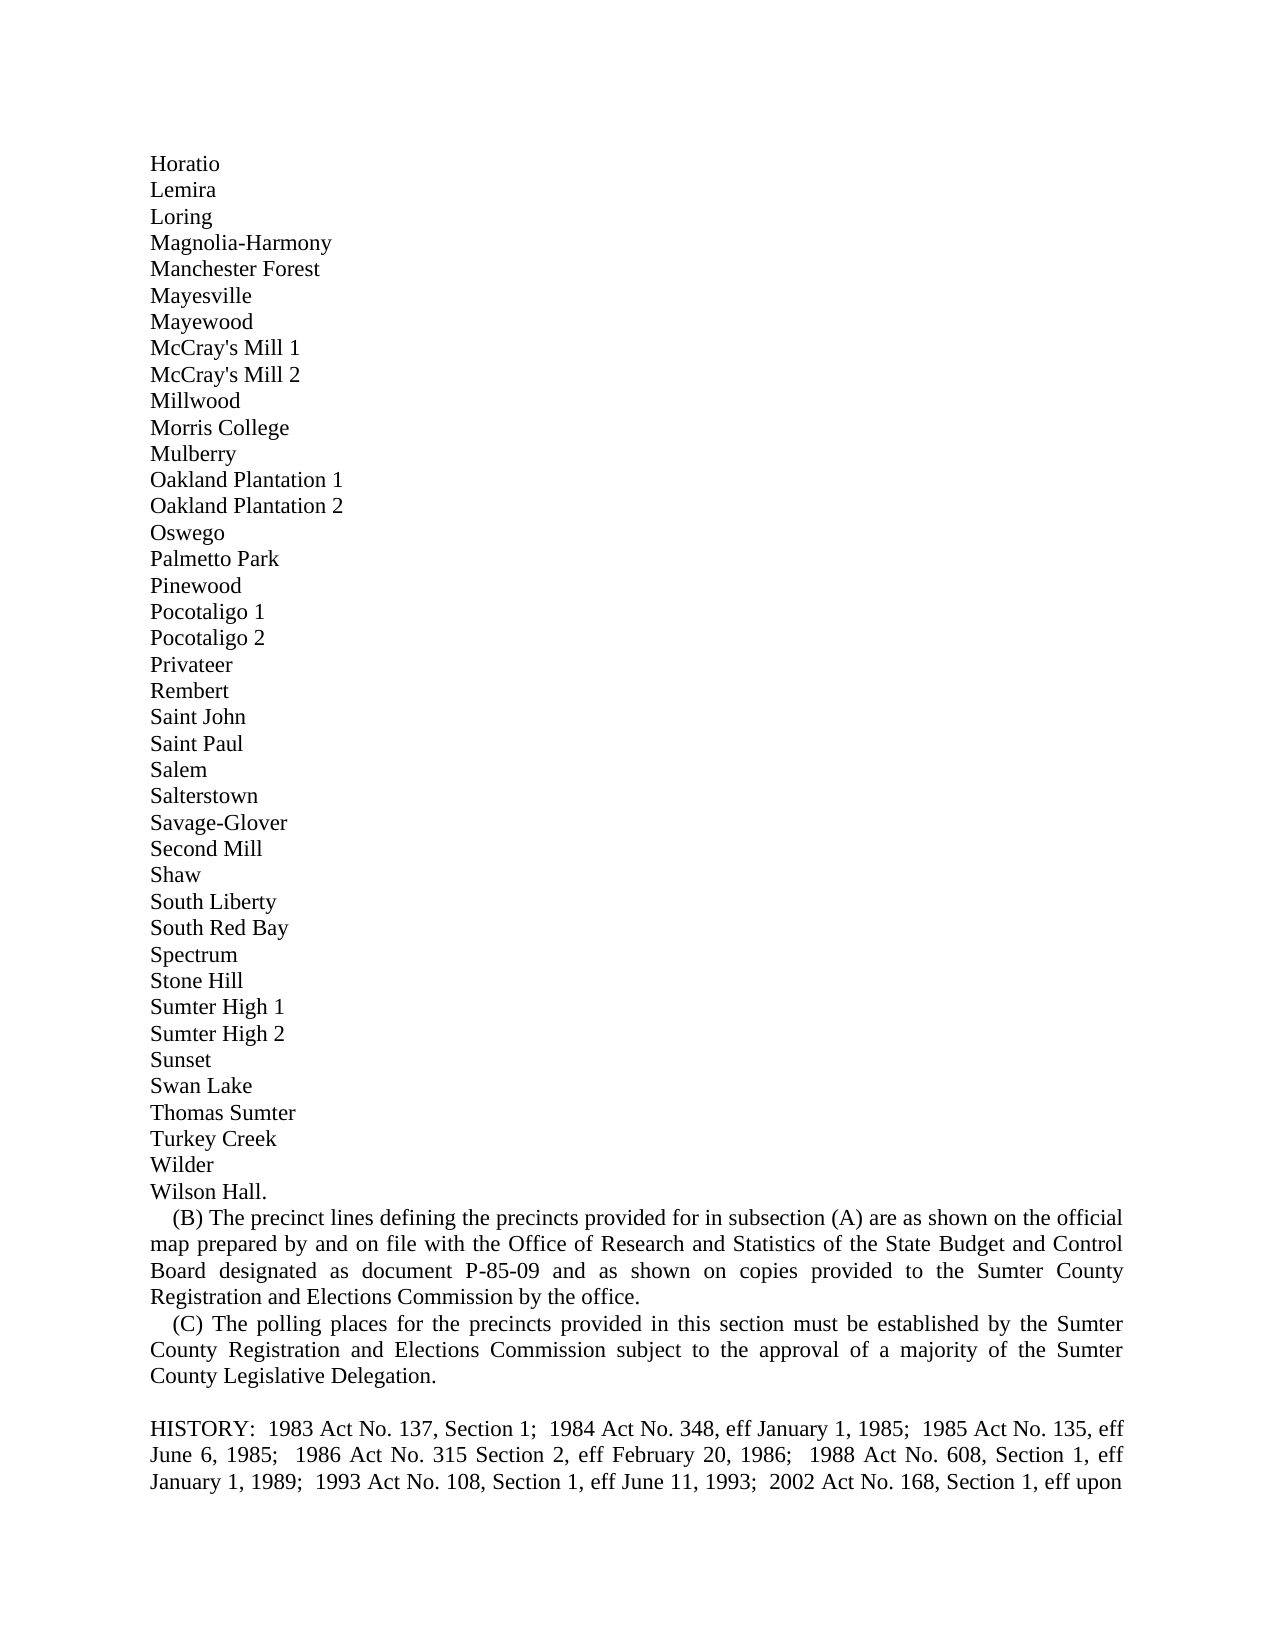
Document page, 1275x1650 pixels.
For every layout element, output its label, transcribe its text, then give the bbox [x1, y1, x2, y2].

text Millwood [150, 387, 1125, 413]
text South Red Bay [150, 914, 1125, 941]
text Lemira [150, 176, 1125, 203]
text Manchester Forest [150, 255, 1125, 282]
text Sumter High 2 [150, 1020, 1125, 1046]
text Savage-Glover [150, 809, 1125, 835]
text Pinewood [150, 572, 1125, 598]
text Spectrum [150, 941, 1125, 967]
text Oswego [150, 519, 1125, 545]
text (B) The precinct lines defining the precincts provided for in subsection (A) are as shown on the official map prepared by and on file with the Office of Research and Statistics of the State Budget and Control Board designated as document P-85-09 and as shown on copies provided to the Sumter County Registration and Elections Commission by the office. [150, 1204, 1125, 1309]
text Oakland Plantation 1 [150, 466, 1125, 493]
text Stone Hill [150, 967, 1125, 993]
text Magnolia-Harmony [150, 229, 1125, 255]
text Rembert [150, 677, 1125, 703]
text Horatio [150, 150, 1125, 176]
text Mayewood [150, 308, 1125, 334]
text South Liberty [150, 888, 1125, 914]
text Saint John [150, 703, 1125, 730]
text (C) The polling places for the precincts provided in this section must be established by the Sumter County Registration and Elections Commission subject to the approval of a majority of the Sumter County Legislative Delegation. [150, 1309, 1125, 1389]
text Thomas Sumter [150, 1099, 1125, 1125]
text Turkey Creek [150, 1125, 1125, 1151]
text Morris College [150, 413, 1125, 440]
text Pocotaligo 1 [150, 598, 1125, 624]
text Salem [150, 756, 1125, 782]
text Sumter High 1 [150, 993, 1125, 1020]
text Privateer [150, 651, 1125, 677]
text Sunset [150, 1046, 1125, 1072]
text Wilson Hall. [150, 1178, 1125, 1204]
text Saint Paul [150, 730, 1125, 756]
text Swan Lake [150, 1072, 1125, 1099]
text Oakland Plantation 2 [150, 493, 1125, 519]
text Salterstown [150, 782, 1125, 809]
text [150, 1415, 1125, 1494]
text Pocotaligo 2 [150, 624, 1125, 651]
text McCray's Mill 1 [150, 334, 1125, 361]
text Mayesville [150, 282, 1125, 308]
text Wilder [150, 1151, 1125, 1178]
text Palmetto Park [150, 545, 1125, 572]
text Mulberry [150, 440, 1125, 466]
text Second Mill [150, 835, 1125, 862]
text Loring [150, 203, 1125, 229]
text Shaw [150, 862, 1125, 888]
text McCray's Mill 2 [150, 361, 1125, 387]
